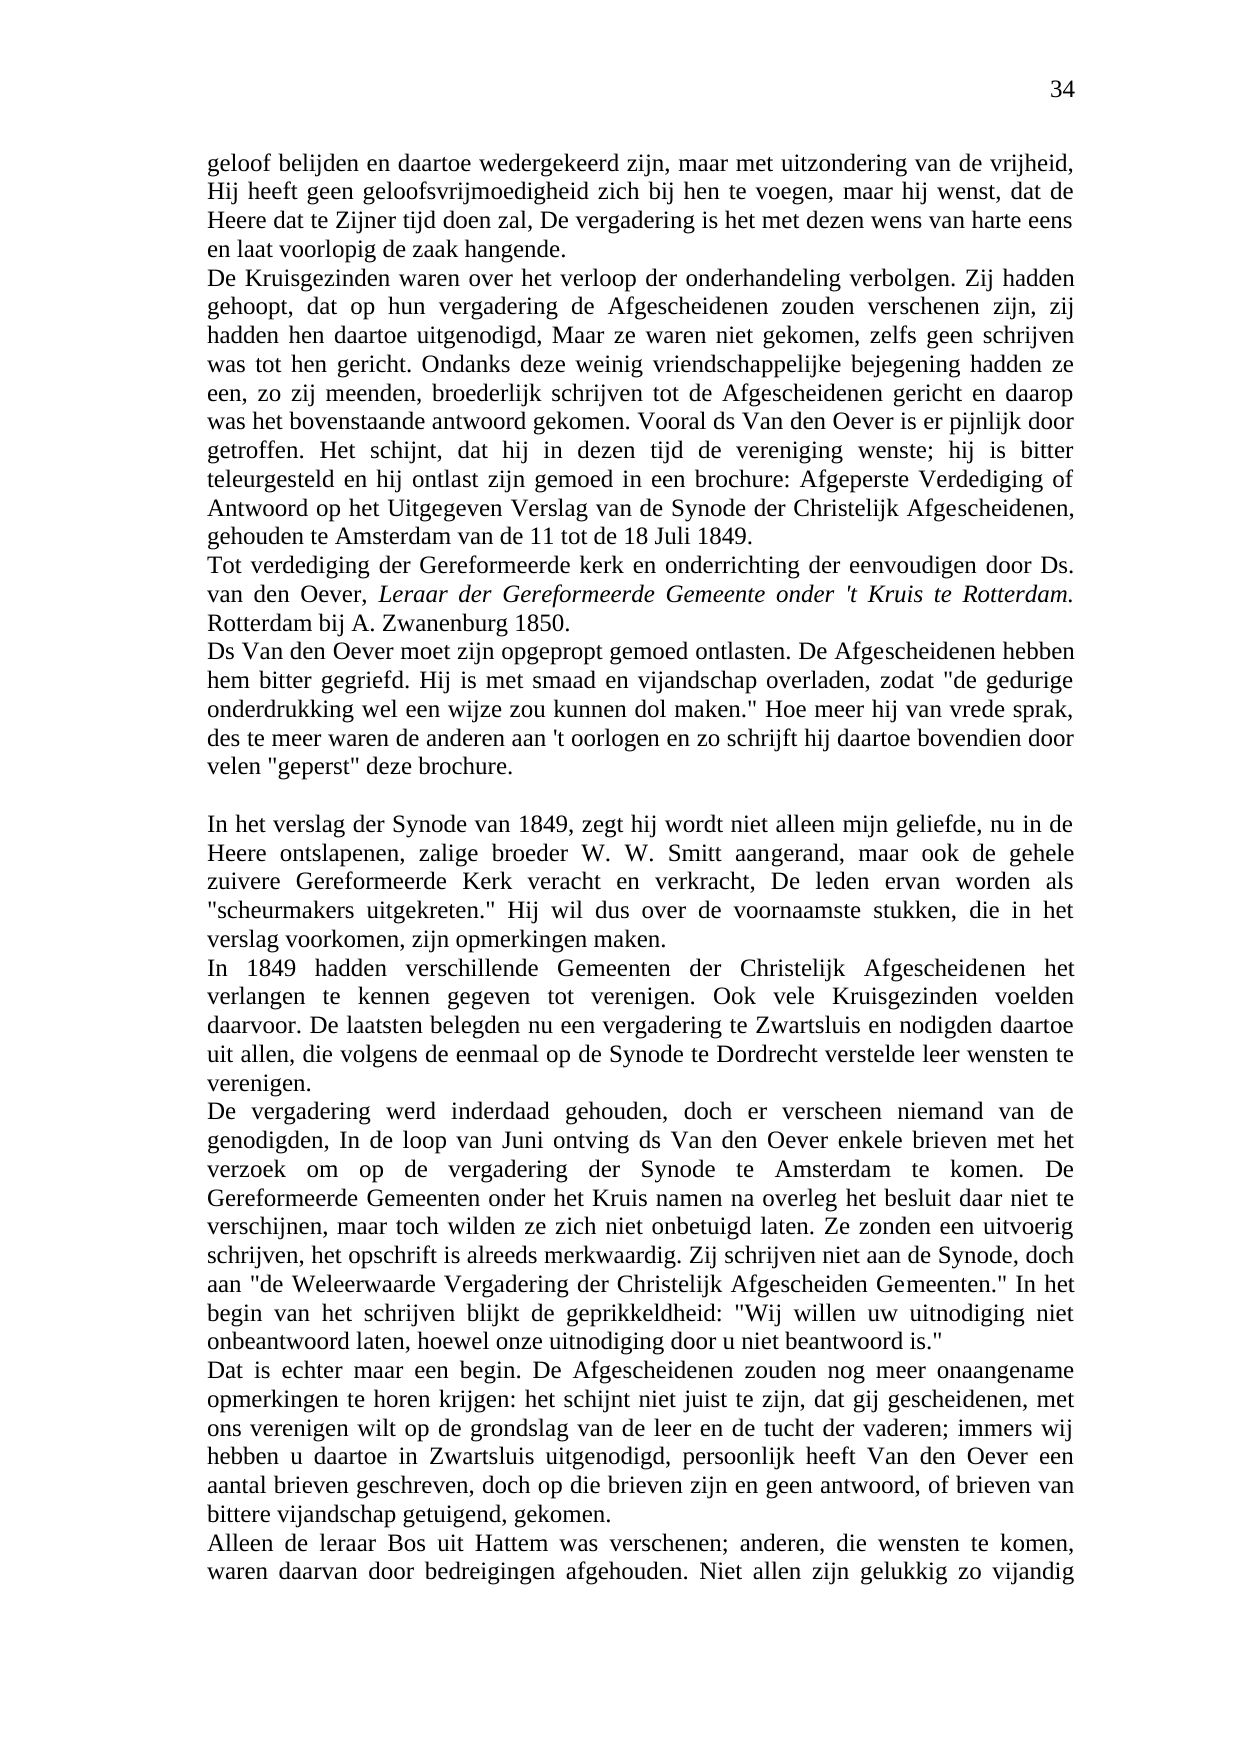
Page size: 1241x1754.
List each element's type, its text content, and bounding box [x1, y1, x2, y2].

text Tot verdediging der Gereformeerde kerk en onderrichting der eenvoudigen door Ds. van den Oever, Leraar der Gereformeerde Gemeente onder 't Kruis te Rotterdam. Rotterdam bij A. Zwanenburg 1850. [207, 550, 1075, 636]
text In het verslag der Synode van 1849, zegt hij wordt niet alleen mijn geliefde, nu in de Heere ontslapenen, zalige broeder W. W. Smitt aangerand, maar ook de gehele zuivere Gereformeerde Kerk veracht en verkracht, De leden ervan worden als "scheurmakers uitgekreten." Hij wil dus over de voornaamste stukken, die in het verslag voorkomen, zijn opmerkingen maken. [207, 809, 1075, 953]
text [207, 1528, 1075, 1585]
text Dat is echter maar een begin. De Afgescheidenen zouden nog meer onaangename opmerkingen te horen krijgen: het schijnt niet juist te zijn, dat gij gescheidenen, met ons verenigen wilt op de grondslag van de leer en de tucht der vaderen; immers wij hebben u daartoe in Zwartsluis uitgenodigd, persoonlijk heeft Van den Oever een aantal brieven geschreven, doch op die brieven zijn en geen antwoord, of brieven van bittere vijandschap getuigend, gekomen. [207, 1355, 1075, 1528]
text De vergadering werd inderdaad gehouden, doch er verscheen niemand van de genodigden, In de loop van Juni ontving ds Van den Oever enkele brieven met het verzoek om op de vergadering der Synode te Amsterdam te komen. De Gereformeerde Gemeenten onder het Kruis namen na overleg het besluit daar niet te verschijnen, maar toch wilden ze zich niet onbetuigd laten. Ze zonden een uitvoerig schrijven, het opschrift is alreeds merkwaardig. Zij schrijven niet aan de Synode, doch aan "de Weleerwaarde Vergadering der Christelijk Afgescheiden Gemeenten." In het begin van het schrijven blijkt de geprikkeldheid: "Wij willen uw uitnodiging niet onbeantwoord laten, hoewel onze uitnodiging door u niet beantwoord is." [207, 1096, 1075, 1355]
text De Kruisgezinden waren over het verloop der onderhandeling verbolgen. Zij hadden gehoopt, dat op hun vergadering de Afgescheidenen zouden verschenen zijn, zij hadden hen daartoe uitgenodigd, Maar ze waren niet gekomen, zelfs geen schrijven was tot hen gericht. Ondanks deze weinig vriendschappelijke bejegening hadden ze een, zo zij meenden, broederlijk schrijven tot de Afgescheidenen gericht en daarop was het bovenstaande antwoord gekomen. Vooral ds Van den Oever is er pijnlijk door getroffen. Het schijnt, dat hij in dezen tijd de vereniging wenste; hij is bitter teleurgesteld en hij ontlast zijn gemoed in een brochure: Afgeperste Verdediging of Antwoord op het Uitgegeven Verslag van de Synode der Christelijk Afgescheidenen, gehouden te Amsterdam van de 11 tot de 18 Juli 1849. [207, 263, 1075, 550]
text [207, 148, 1075, 263]
text Ds Van den Oever moet zijn opgepropt gemoed ontlasten. De Afgescheidenen hebben hem bitter gegriefd. Hij is met smaad en vijandschap overladen, zodat "de gedurige onderdrukking wel een wijze zou kunnen dol maken." Hoe meer hij van vrede sprak, des te meer waren de anderen aan 't oorlogen en zo schrijft hij daartoe bovendien door velen "geperst" deze brochure. [207, 636, 1075, 780]
text In 1849 hadden verschillende Gemeenten der Christelijk Afgescheidenen het verlangen te kennen gegeven tot verenigen. Ook vele Kruisgezinden voelden daarvoor. De laatsten belegden nu een vergadering te Zwartsluis en nodigden daartoe uit allen, die volgens de eenmaal op de Synode te Dordrecht verstelde leer wensten te verenigen. [207, 953, 1075, 1096]
